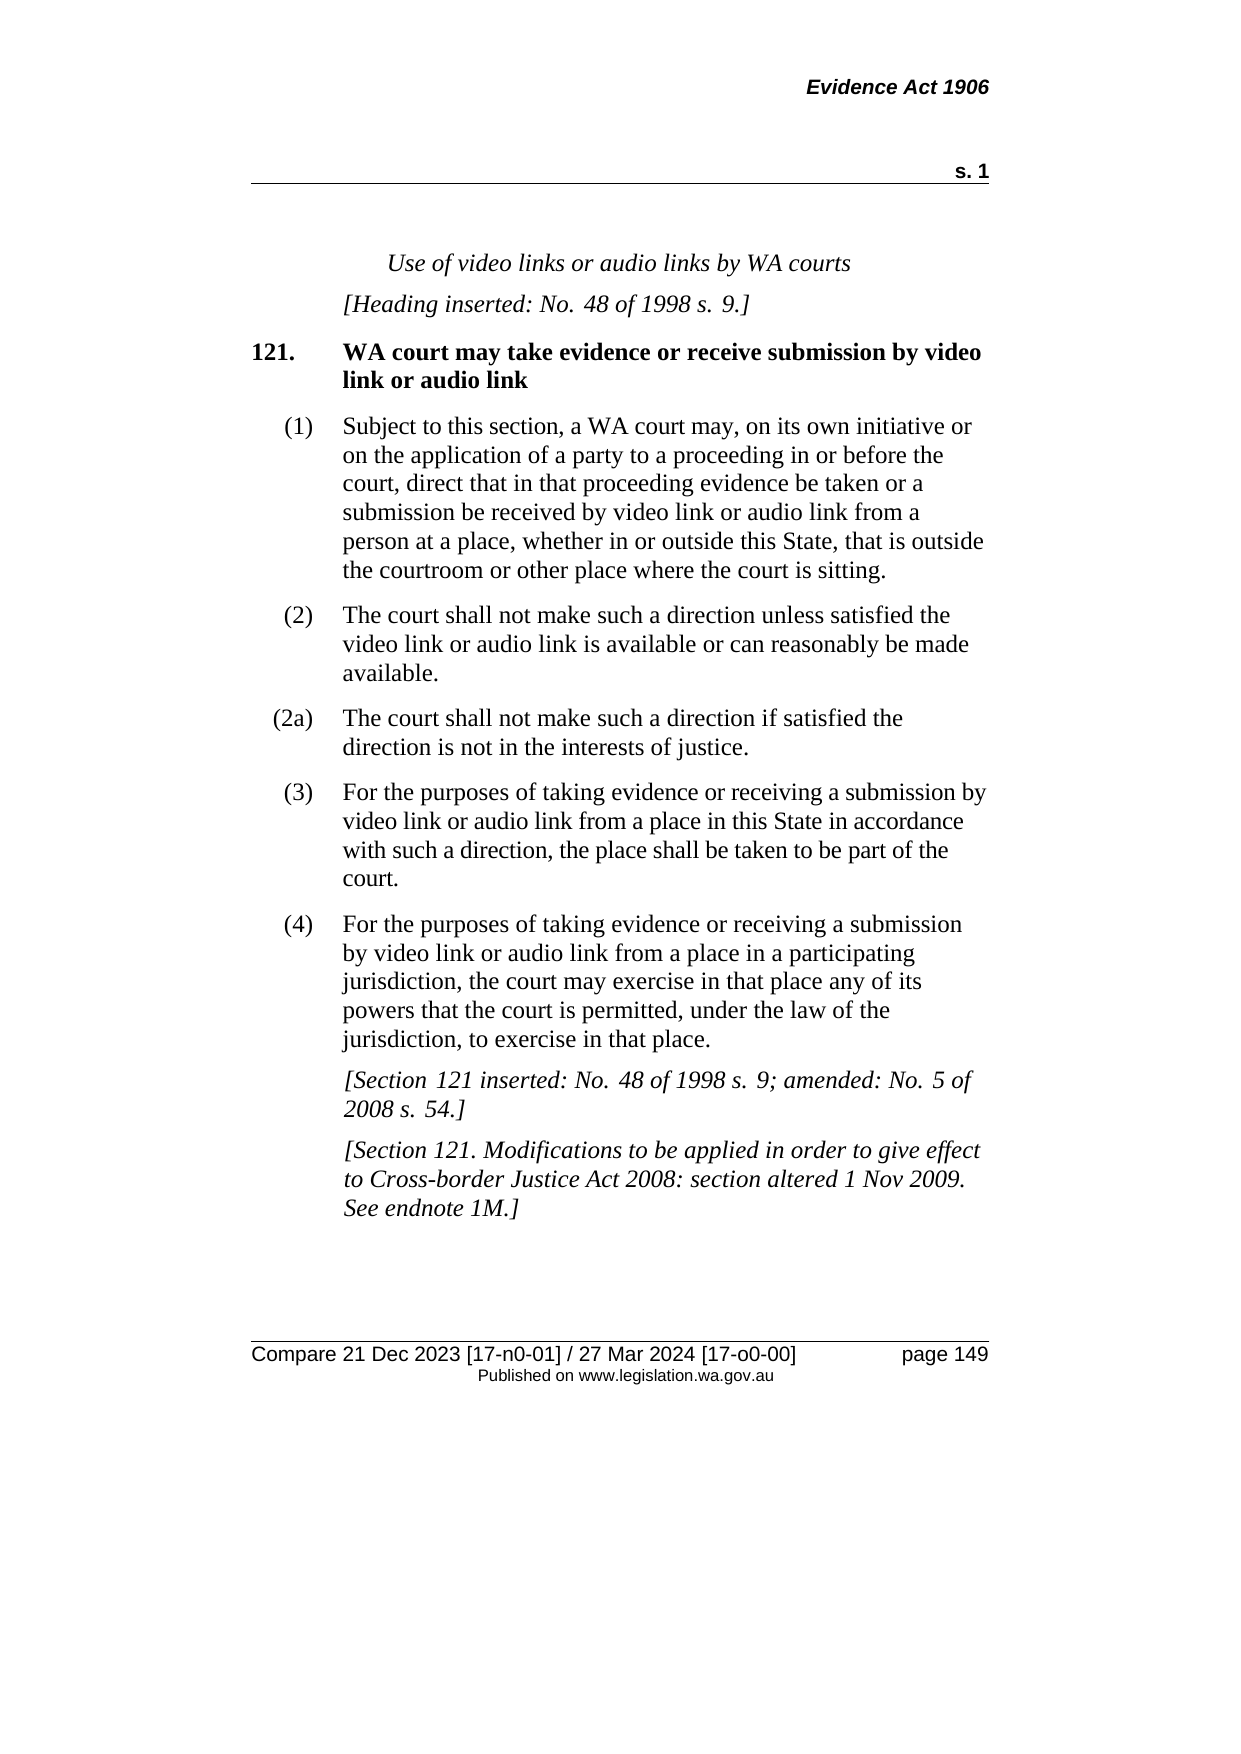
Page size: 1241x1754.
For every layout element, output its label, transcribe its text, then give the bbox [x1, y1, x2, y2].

subtitle 121. WA court may take evidence or receive submission by video link or audio link [251, 337, 989, 394]
text (4) For the purposes of taking evidence or receiving a submission by video link or audio link from a place in a participating jurisdiction, the court may exercise in that place any of its powers that the court is permitted, under the law of the jurisdiction, to exercise in that place. [251, 909, 989, 1053]
text [Section 121 inserted: No. 48 of 1998 s. 9; amended: No. 5 of 2008 s. 54.] [251, 1065, 989, 1123]
text (2) The court shall not make such a direction unless satisfied the video link or audio link is available or can reasonably be made available. [251, 600, 989, 686]
text (1) Subject to this section, a WA court may, on its own initiative or on the application of a party to a proceeding in or before the court, direct that in that proceeding evidence be taken or a submission be received by video link or audio link from a person at a place, whether in or outside this State, that is outside the courtroom or other place where the court is sitting. [251, 411, 989, 583]
text (3) For the purposes of taking evidence or receiving a submission by video link or audio link from a place in this State in accordance with such a direction, the place shall be taken to be part of the court. [251, 777, 989, 892]
text (2a) The court shall not make such a direction if satisfied the direction is not in the interests of justice. [251, 703, 989, 761]
subtitle [Heading inserted: No. 48 of 1998 s. 9.] [251, 289, 989, 318]
subtitle Use of video links or audio links by WA courts [251, 248, 989, 277]
text [Section 121. Modifications to be applied in order to give effect to Cross-border Justice Act 2008: section altered 1 Nov 2009. See endnote 1M.] [251, 1135, 989, 1221]
